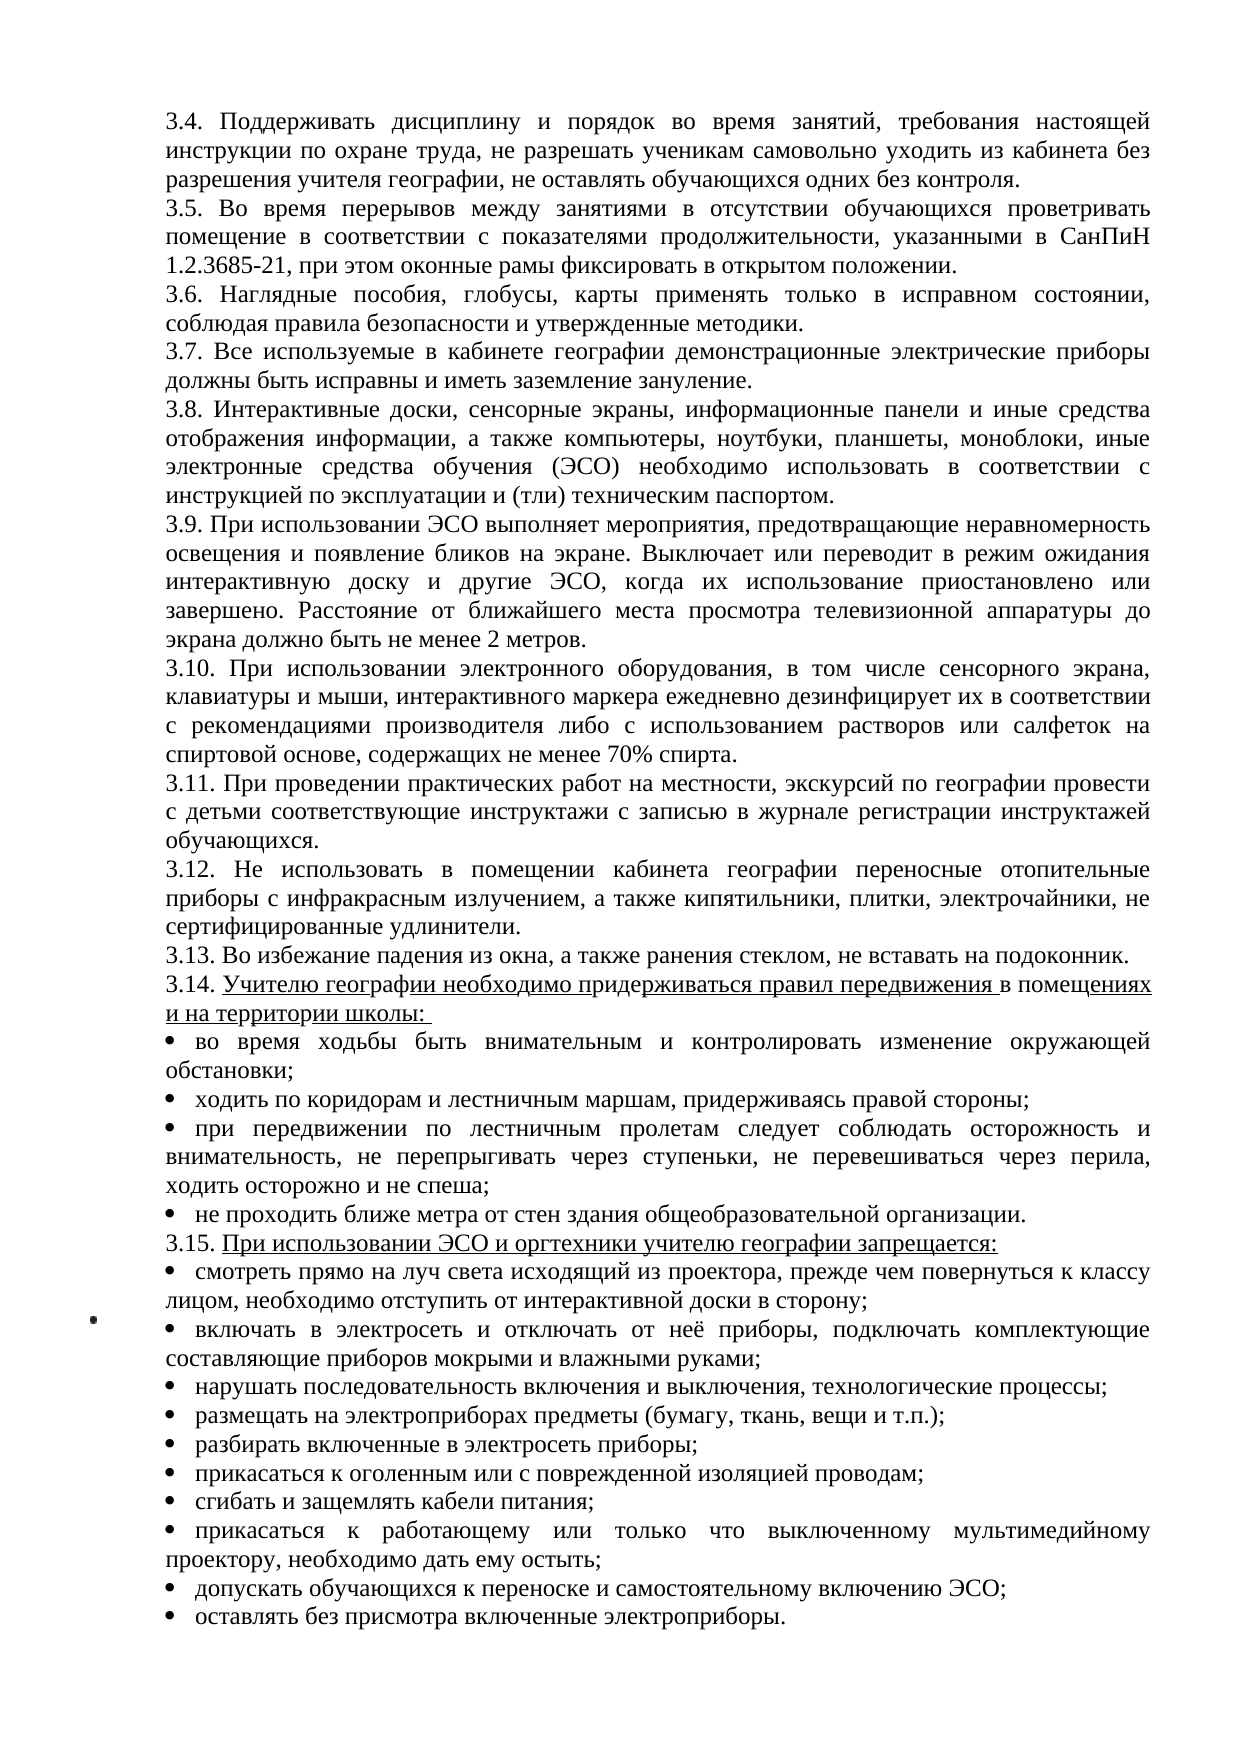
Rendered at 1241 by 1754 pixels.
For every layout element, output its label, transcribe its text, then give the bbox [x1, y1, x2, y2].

text 3.10. При использовании электронного оборудования, в том числе сенсорного экрана, клавиатуры и мыши, интерактивного маркера ежедневно дезинфицирует их в соответствии с рекомендациями производителя либо с использованием растворов или салфеток на спиртовой основе, содержащих не менее 70% спирта. [165, 653, 1152, 768]
list разбирать включенные в электросеть приборы; [165, 1429, 1152, 1458]
list прикасаться к работающему или только что выключенному мультимедийному проектору, необходимо дать ему остыть; [165, 1515, 1152, 1573]
text 3.12. Не использовать в помещении кабинета географии переносные отопительные приборы с инфракрасным излучением, а также кипятильники, плитки, электрочайники, не сертифицированные удлинители. [165, 854, 1152, 940]
text 3.9. При использовании ЭСО выполняет мероприятия, предотвращающие неравномерность освещения и появление бликов на экране. Выключает или переводит в режим ожидания интерактивную доску и другие ЭСО, когда их использование приостановлено или завершено. Расстояние от ближайшего места просмотра телевизионной аппаратуры до экрана должно быть не менее 2 метров. [165, 509, 1152, 653]
list включать в электросеть и отключать от неё приборы, подключать комплектующие составляющие приборов мокрыми и влажными руками; [165, 1314, 1152, 1371]
picture [90, 1316, 97, 1324]
text 3.7. Все используемые в кабинете географии демонстрационные электрические приборы должны быть исправны и иметь заземление зануление. [165, 336, 1152, 394]
list смотреть прямо на луч света исходящий из проектора, прежде чем повернуться к классу лицом, необходимо отступить от интерактивной доски в сторону; [165, 1256, 1152, 1314]
text 3.13. Во избежание падения из окна, а также ранения стеклом, не вставать на подоконник. [165, 940, 1152, 969]
list во время ходьбы быть внимательным и контролировать изменение окружающей обстановки; [165, 1026, 1152, 1084]
list прикасаться к оголенным или с поврежденной изоляцией проводам; [165, 1458, 1152, 1486]
text 3.6. Наглядные пособия, глобусы, карты применять только в исправном состоянии, соблюдая правила безопасности и утвержденные методики. [165, 279, 1152, 336]
text 3.14. Учителю географии необходимо придерживаться правил передвижения в помещениях и на территории школы: [165, 969, 1152, 1026]
list оставлять без присмотра включенные электроприборы. [165, 1601, 1152, 1630]
list допускать обучающихся к переноске и самостоятельному включению ЭСО; [165, 1573, 1152, 1601]
text 3.11. При проведении практических работ на местности, экскурсий по географии провести с детьми соответствующие инструктажи с записью в журнале регистрации инструктажей обучающихся. [165, 768, 1152, 854]
list размещать на электроприборах предметы (бумагу, ткань, вещи и т.п.); [165, 1400, 1152, 1429]
text 3.15. При использовании ЭСО и оргтехники учителю географии запрещается: [165, 1228, 1152, 1256]
list ходить по коридорам и лестничным маршам, придерживаясь правой стороны; [165, 1084, 1152, 1113]
text 3.4. Поддерживать дисциплину и порядок во время занятий, требования настоящей инструкции по охране труда, не разрешать ученикам самовольно уходить из кабинета без разрешения учителя географии, не оставлять обучающихся одних без контроля. [165, 106, 1152, 193]
text 3.8. Интерактивные доски, сенсорные экраны, информационные панели и иные средства отображения информации, а также компьютеры, ноутбуки, планшеты, моноблоки, иные электронные средства обучения (ЭСО) необходимо использовать в соответствии с инструкцией по эксплуатации и (тли) техническим паспортом. [165, 394, 1152, 509]
text 3.5. Во время перерывов между занятиями в отсутствии обучающихся проветривать помещение в соответствии с показателями продолжительности, указанными в СанПиН 1.2.3685-21, при этом оконные рамы фиксировать в открытом положении. [165, 193, 1152, 279]
list сгибать и защемлять кабели питания; [165, 1486, 1152, 1515]
list нарушать последовательность включения и выключения, технологические процессы; [165, 1371, 1152, 1400]
list не проходить ближе метра от стен здания общеобразовательной организации. [165, 1199, 1152, 1228]
list при передвижении по лестничным пролетам следует соблюдать осторожность и внимательность, не перепрыгивать через ступеньки, не перевешиваться через перила, ходить осторожно и не спеша; [165, 1113, 1152, 1199]
